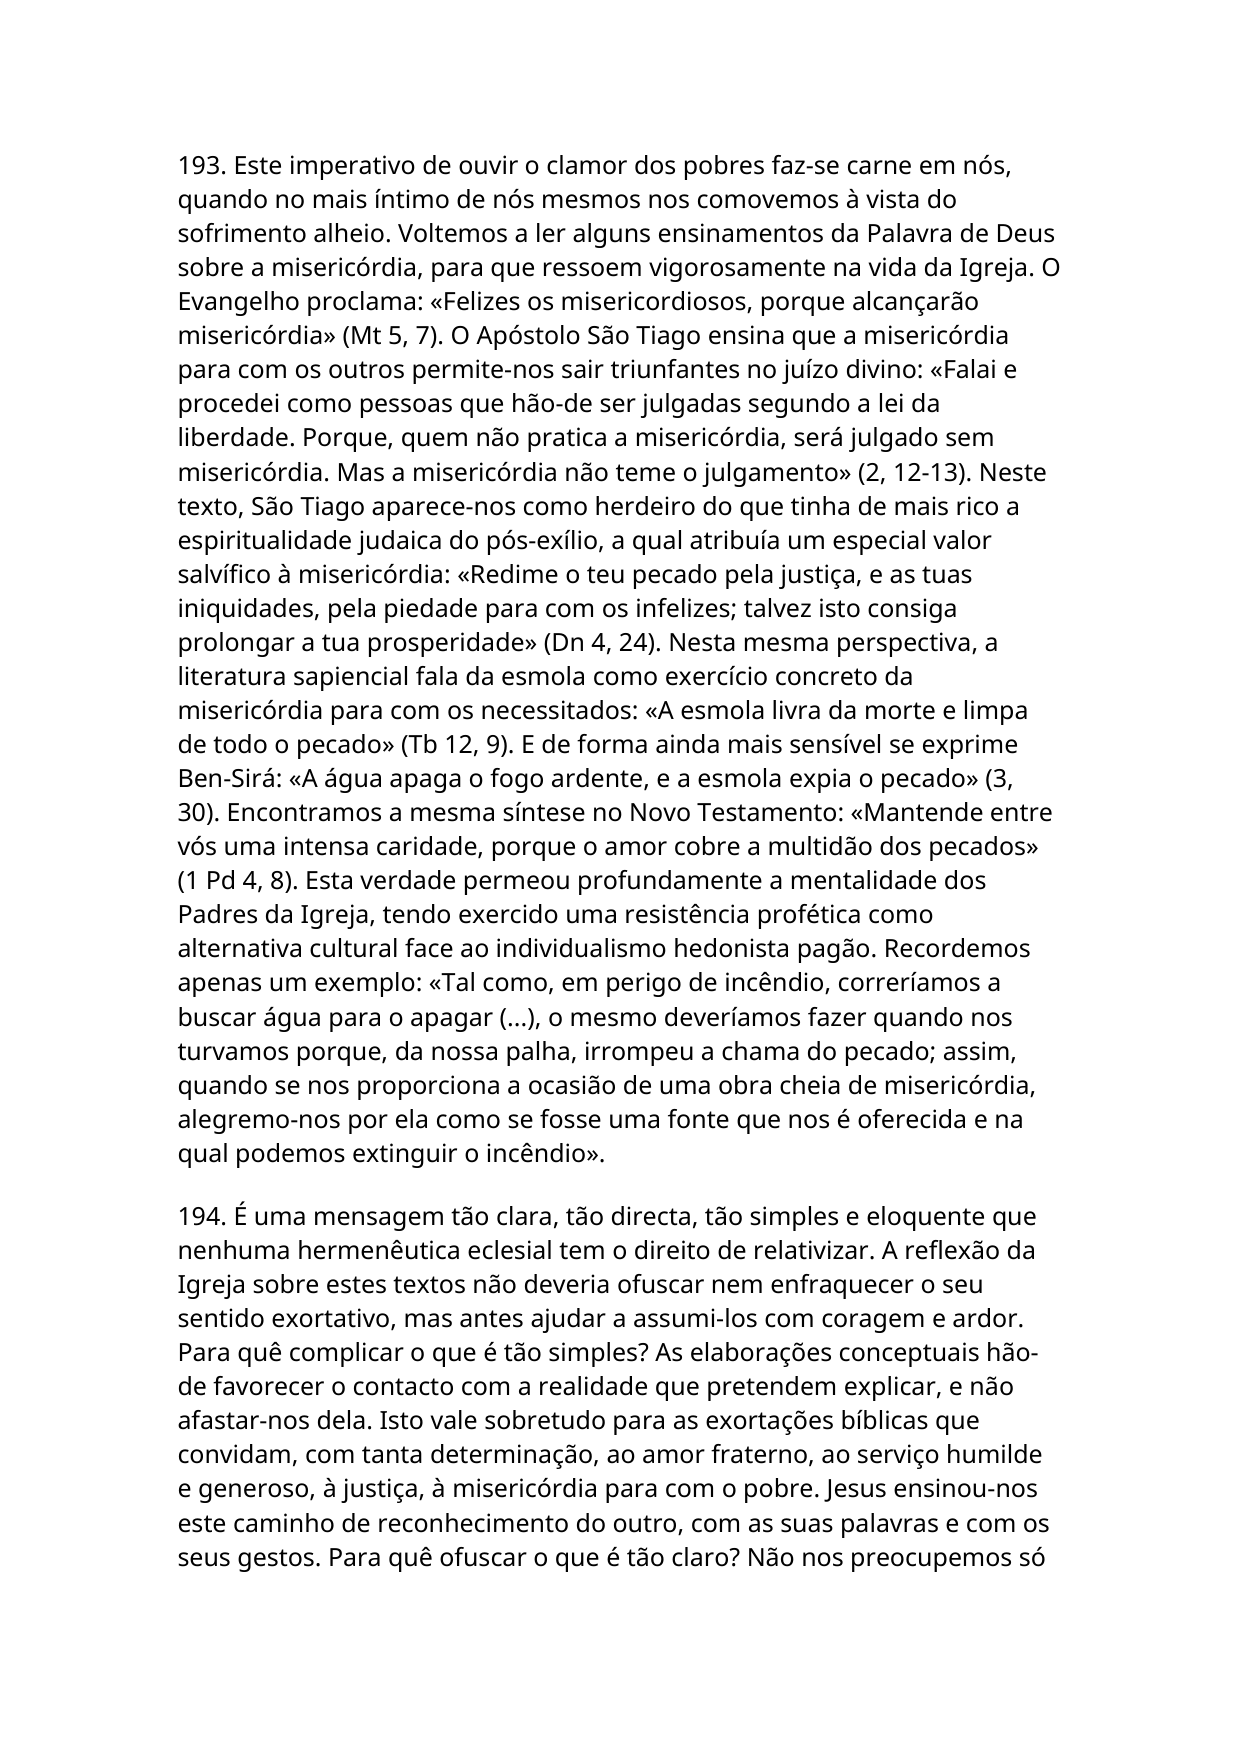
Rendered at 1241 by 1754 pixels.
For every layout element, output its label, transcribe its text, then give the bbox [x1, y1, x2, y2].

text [177, 1199, 1063, 1573]
text 193. Este imperativo de ouvir o clamor dos pobres faz-se carne em nós, quando no mais íntimo de nós mesmos nos comovemos à vista do sofrimento alheio. Voltemos a ler alguns ensinamentos da Palavra de Deus sobre a misericórdia, para que ressoem vigorosamente na vida da Igreja. O Evangelho proclama: «Felizes os misericordiosos, porque alcançarão misericórdia» (Mt 5, 7). O Apóstolo São Tiago ensina que a misericórdia para com os outros permite-nos sair triunfantes no juízo divino: «Falai e procedei como pessoas que hão-de ser julgadas segundo a lei da liberdade. Porque, quem não pratica a misericórdia, será julgado sem misericórdia. Mas a misericórdia não teme o julgamento» (2, 12-13). Neste texto, São Tiago aparece-nos como herdeiro do que tinha de mais rico a espiritualidade judaica do pós-exílio, a qual atribuía um especial valor salvífico à misericórdia: «Redime o teu pecado pela justiça, e as tuas iniquidades, pela piedade para com os infelizes; talvez isto consiga prolongar a tua prosperidade» (Dn 4, 24). Nesta mesma perspectiva, a literatura sapiencial fala da esmola como exercício concreto da misericórdia para com os necessitados: «A esmola livra da morte e limpa de todo o pecado» (Tb 12, 9). E de forma ainda mais sensível se exprime Ben-Sirá: «A água apaga o fogo ardente, e a esmola expia o pecado» (3, 30). Encontramos a mesma síntese no Novo Testamento: «Mantende entre vós uma intensa caridade, porque o amor cobre a multidão dos pecados» (1 Pd 4, 8). Esta verdade permeou profundamente a mentalidade dos Padres da Igreja, tendo exercido uma resistência profética como alternativa cultural face ao individualismo hedonista pagão. Recordemos apenas um exemplo: «Tal como, em perigo de incêndio, correríamos a buscar água para o apagar (...), o mesmo deveríamos fazer quando nos turvamos porque, da nossa palha, irrompeu a chama do pecado; assim, quando se nos proporciona a ocasião de uma obra cheia de misericórdia, alegremo-nos por ela como se fosse uma fonte que nos é oferecida e na qual podemos extinguir o incêndio». [177, 148, 1063, 1169]
